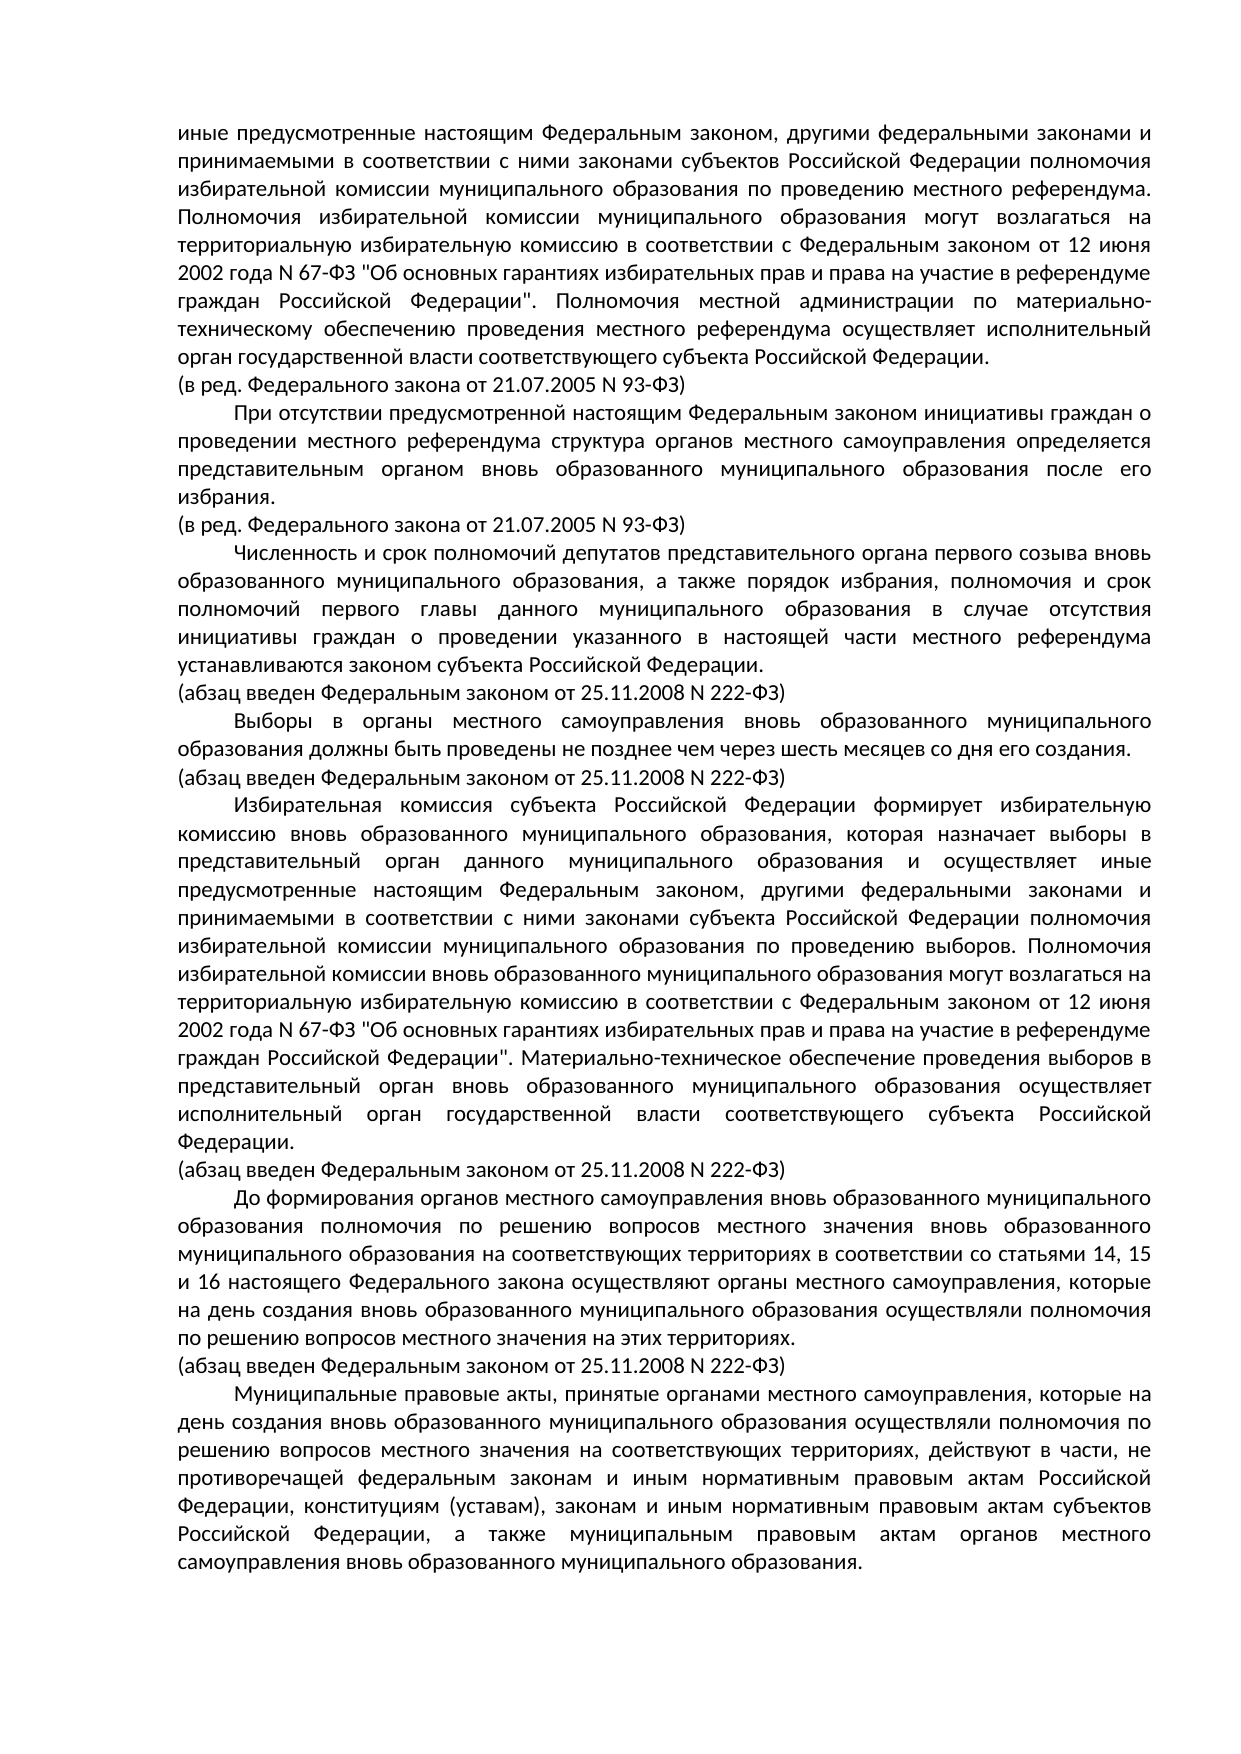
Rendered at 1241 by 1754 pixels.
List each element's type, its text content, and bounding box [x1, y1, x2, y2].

text (абзац введен Федеральным законом от 25.11.2008 N 222-ФЗ) [177, 678, 1152, 707]
text (абзац введен Федеральным законом от 25.11.2008 N 222-ФЗ) [177, 1351, 1152, 1379]
text (в ред. Федерального закона от 21.07.2005 N 93-ФЗ) [177, 510, 1152, 538]
text При отсутствии предусмотренной настоящим Федеральным законом инициативы граждан о проведении местного референдума структура органов местного самоуправления определяется представительным органом вновь образованного муниципального образования после его избрания. [177, 398, 1152, 510]
text Выборы в органы местного самоуправления вновь образованного муниципального образования должны быть проведены не позднее чем через шесть месяцев со дня его создания. [177, 707, 1152, 763]
text Избирательная комиссия субъекта Российской Федерации формирует избирательную комиссию вновь образованного муниципального образования, которая назначает выборы в представительный орган данного муниципального образования и осуществляет иные предусмотренные настоящим Федеральным законом, другими федеральными законами и принимаемыми в соответствии с ними законами субъекта Российской Федерации полномочия избирательной комиссии муниципального образования по проведению выборов. Полномочия избирательной комиссии вновь образованного муниципального образования могут возлагаться на территориальную избирательную комиссию в соответствии с Федеральным законом от 12 июня 2002 года N 67-ФЗ "Об основных гарантиях избирательных прав и права на участие в референдуме граждан Российской Федерации". Материально-техническое обеспечение проведения выборов в представительный орган вновь образованного муниципального образования осуществляет исполнительный орган государственной власти соответствующего субъекта Российской Федерации. [177, 791, 1152, 1155]
text (в ред. Федерального закона от 21.07.2005 N 93-ФЗ) [177, 370, 1152, 398]
text Муниципальные правовые акты, принятые органами местного самоуправления, которые на день создания вновь образованного муниципального образования осуществляли полномочия по решению вопросов местного значения на соответствующих территориях, действуют в части, не противоречащей федеральным законам и иным нормативным правовым актам Российской Федерации, конституциям (уставам), законам и иным нормативным правовым актам субъектов Российской Федерации, а также муниципальным правовым актам органов местного самоуправления вновь образованного муниципального образования. [177, 1379, 1152, 1575]
text Численность и срок полномочий депутатов представительного органа первого созыва вновь образованного муниципального образования, а также порядок избрания, полномочия и срок полномочий первого главы данного муниципального образования в случае отсутствия инициативы граждан о проведении указанного в настоящей части местного референдума устанавливаются законом субъекта Российской Федерации. [177, 538, 1152, 678]
text (абзац введен Федеральным законом от 25.11.2008 N 222-ФЗ) [177, 763, 1152, 791]
text До формирования органов местного самоуправления вновь образованного муниципального образования полномочия по решению вопросов местного значения вновь образованного муниципального образования на соответствующих территориях в соответствии со статьями 14, 15 и 16 настоящего Федерального закона осуществляют органы местного самоуправления, которые на день создания вновь образованного муниципального образования осуществляли полномочия по решению вопросов местного значения на этих территориях. [177, 1183, 1152, 1351]
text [177, 118, 1152, 370]
text (абзац введен Федеральным законом от 25.11.2008 N 222-ФЗ) [177, 1155, 1152, 1183]
